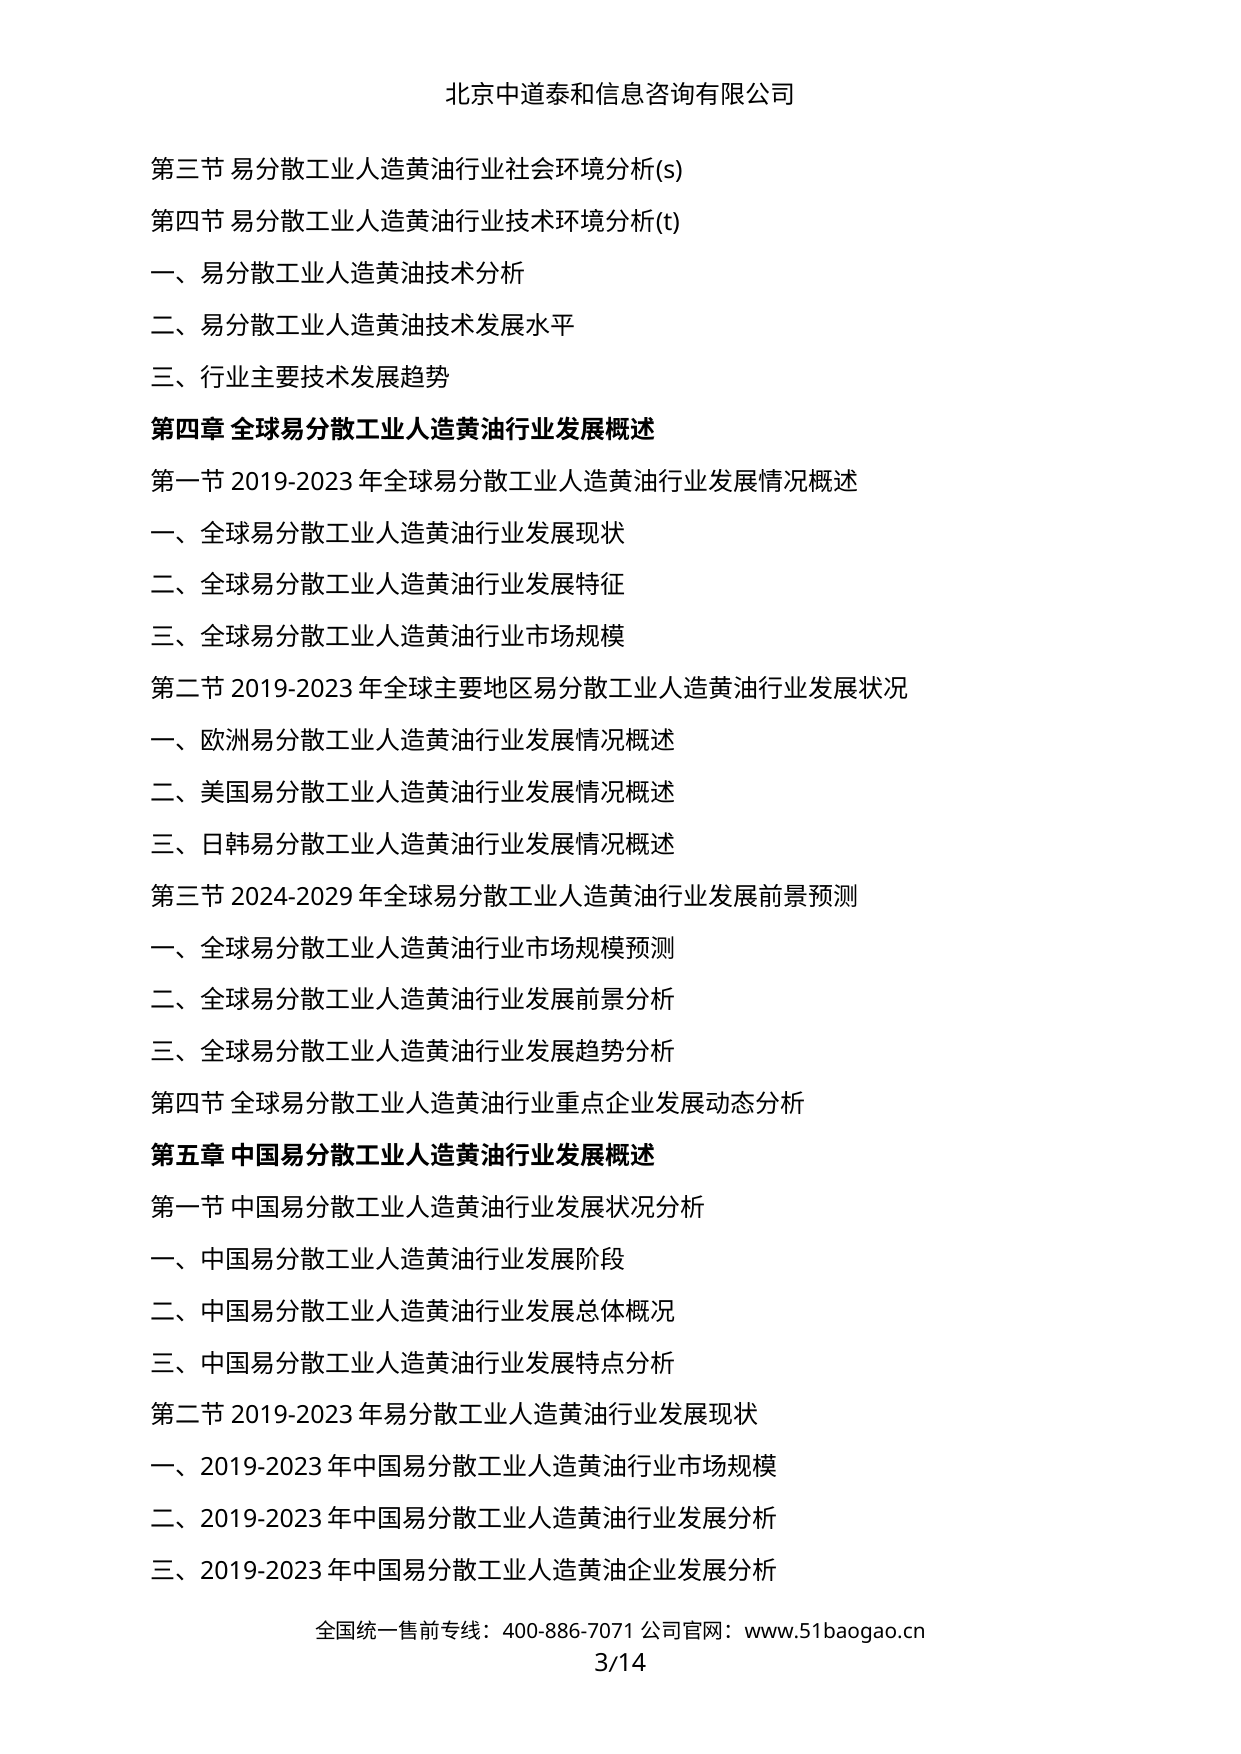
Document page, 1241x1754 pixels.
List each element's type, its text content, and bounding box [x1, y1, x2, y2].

text 第四节 易分散工业人造黄油行业技术环境分析(t) [150, 202, 1090, 238]
text 三、中国易分散工业人造黄油行业发展特点分析 [150, 1343, 1090, 1379]
text 三、行业主要技术发展趋势 [150, 357, 1090, 394]
text 第一节 中国易分散工业人造黄油行业发展状况分析 [150, 1187, 1090, 1224]
text 三、全球易分散工业人造黄油行业发展趋势分析 [150, 1032, 1090, 1068]
text 第一节 2019-2023年全球易分散工业人造黄油行业发展情况概述 [150, 461, 1090, 497]
text 二、中国易分散工业人造黄油行业发展总体概况 [150, 1291, 1090, 1327]
text 第四节 全球易分散工业人造黄油行业重点企业发展动态分析 [150, 1084, 1090, 1120]
text 一、欧洲易分散工业人造黄油行业发展情况概述 [150, 721, 1090, 757]
text 二、全球易分散工业人造黄油行业发展前景分析 [150, 980, 1090, 1016]
text 一、2019-2023年中国易分散工业人造黄油行业市场规模 [150, 1447, 1090, 1483]
text 三、全球易分散工业人造黄油行业市场规模 [150, 617, 1090, 653]
text 三、2019-2023年中国易分散工业人造黄油企业发展分析 [150, 1551, 1090, 1587]
text 二、全球易分散工业人造黄油行业发展特征 [150, 565, 1090, 601]
text 二、2019-2023年中国易分散工业人造黄油行业发展分析 [150, 1499, 1090, 1535]
text 第五章 中国易分散工业人造黄油行业发展概述 [150, 1136, 1090, 1172]
text 第三节 2024-2029年全球易分散工业人造黄油行业发展前景预测 [150, 876, 1090, 912]
text 第二节 2019-2023年易分散工业人造黄油行业发展现状 [150, 1395, 1090, 1431]
text 第二节 2019-2023年全球主要地区易分散工业人造黄油行业发展状况 [150, 669, 1090, 705]
text 第四章 全球易分散工业人造黄油行业发展概述 [150, 409, 1090, 446]
text 一、全球易分散工业人造黄油行业发展现状 [150, 513, 1090, 549]
text 一、中国易分散工业人造黄油行业发展阶段 [150, 1239, 1090, 1276]
text 一、全球易分散工业人造黄油行业市场规模预测 [150, 928, 1090, 964]
text 二、美国易分散工业人造黄油行业发展情况概述 [150, 772, 1090, 809]
text 第三节 易分散工业人造黄油行业社会环境分析(s) [150, 150, 1090, 186]
text 二、易分散工业人造黄油技术发展水平 [150, 306, 1090, 342]
text 三、日韩易分散工业人造黄油行业发展情况概述 [150, 824, 1090, 861]
text 一、易分散工业人造黄油技术分析 [150, 254, 1090, 290]
